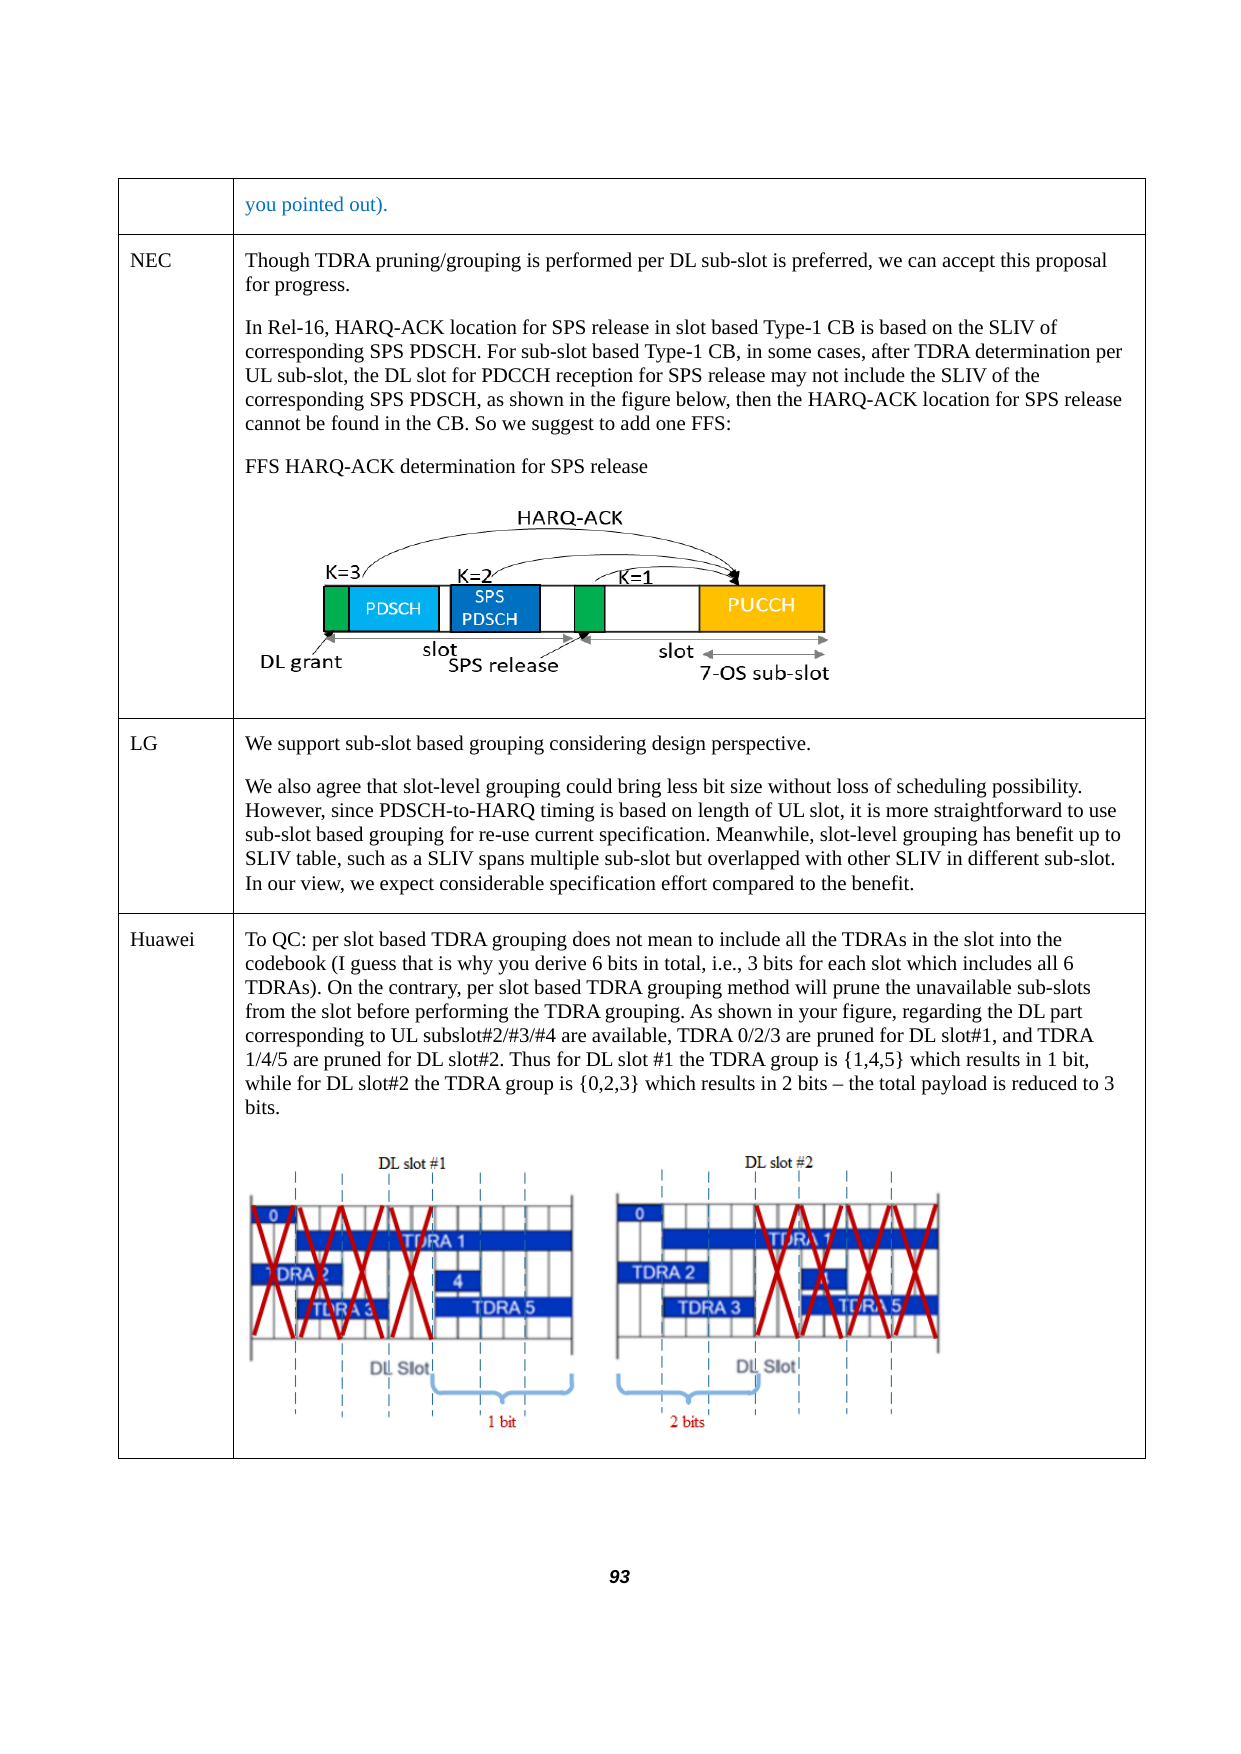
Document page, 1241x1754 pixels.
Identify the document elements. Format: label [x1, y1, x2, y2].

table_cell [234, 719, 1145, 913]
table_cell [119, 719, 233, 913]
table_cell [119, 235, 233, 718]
picture [244, 1138, 944, 1439]
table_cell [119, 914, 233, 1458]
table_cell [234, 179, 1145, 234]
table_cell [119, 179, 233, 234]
picture [244, 496, 869, 699]
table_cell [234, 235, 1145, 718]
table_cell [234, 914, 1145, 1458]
